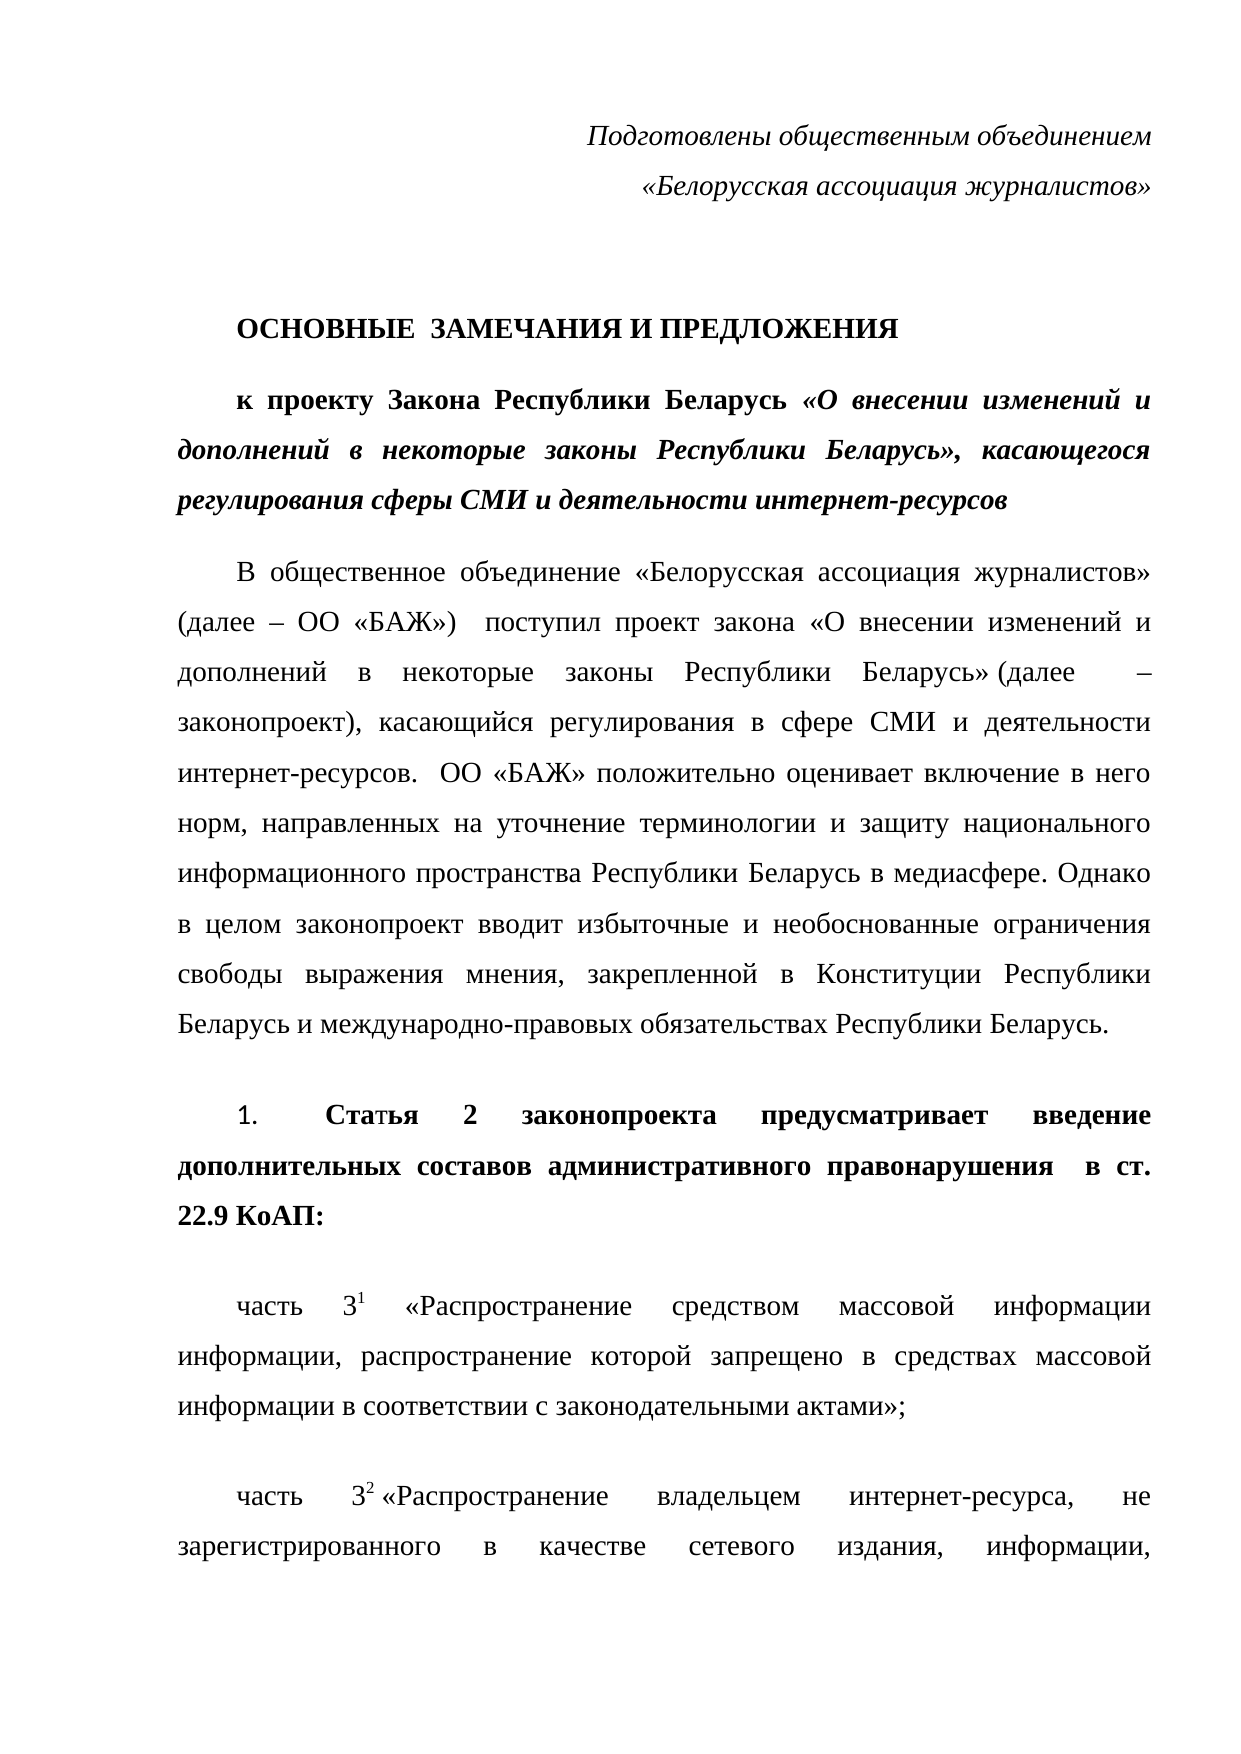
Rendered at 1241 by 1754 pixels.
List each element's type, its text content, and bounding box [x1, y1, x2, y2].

text ОСНОВНЫЕ ЗАМЕЧАНИЯ И ПРЕДЛОЖЕНИЯ [177, 311, 1152, 344]
text часть 31 «Распространение средством массовой информации информации, распространение которой запрещено в средствах массовой информации в соответствии с законодательными актами»; [177, 1288, 1152, 1422]
list Статья 2 законопроекта предусматривает введение дополнительных составов административного правонарушения в ст. 22.9 КоАП: [177, 1096, 1152, 1232]
subtitle Подготовлены общественным объединением [177, 118, 1152, 152]
text В общественное объединение «Белорусская ассоциация журналистов» (далее – ОО «БАЖ») поступил проект закона «О внесении изменений и дополнений в некоторые законы Республики Беларусь» (далее – законопроект), касающийся регулирования в сфере СМИ и деятельности интернет-ресурсов. ОО «БАЖ» положительно оценивает включение в него норм, направленных на уточнение терминологии и защиту национального информационного пространства Республики Беларусь в медиасфере. Однако в целом законопроект вводит избыточные и необоснованные ограничения свободы выражения мнения, закрепленной в Конституции Республики Беларусь и международно-правовых обязательствах Республики Беларусь. [177, 554, 1152, 1040]
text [177, 1478, 1152, 1562]
text «Белорусская ассоциация журналистов» [177, 168, 1152, 202]
text к проекту Закона Республики Беларусь «О внесении изменений и дополнений в некоторые законы Республики Беларусь», касающегося регулирования сферы СМИ и деятельности интернет-ресурсов [177, 382, 1152, 516]
